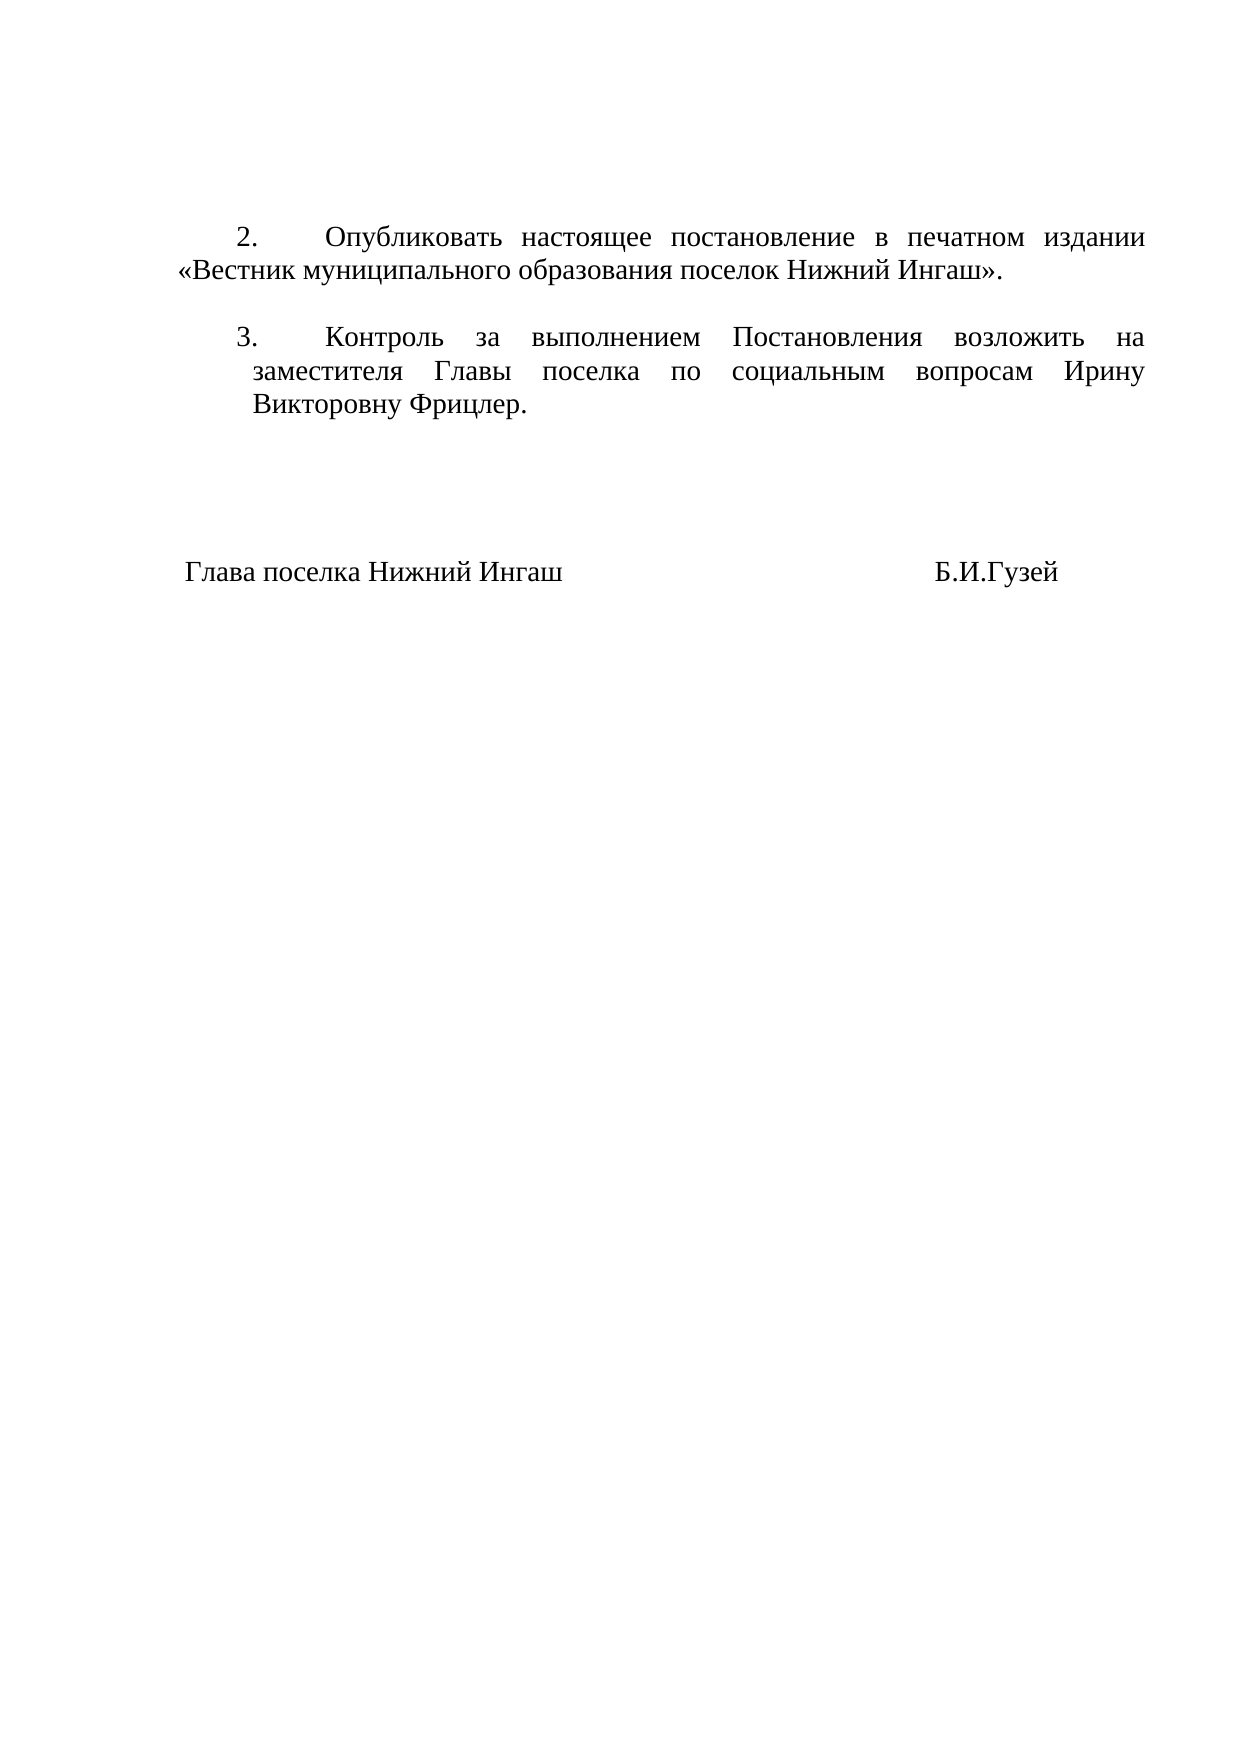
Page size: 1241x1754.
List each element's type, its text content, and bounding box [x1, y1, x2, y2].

text Глава поселка Нижний Ингаш Б.И.Гузей [177, 554, 1152, 588]
list Опубликовать настоящее постановление в печатном издании «Вестник муниципального образования поселок Нижний Ингаш». [177, 219, 1146, 286]
list Контроль за выполнением Постановления возложить на заместителя Главы поселка по социальным вопросам Ирину Викторовну Фрицлер. [236, 319, 1146, 420]
